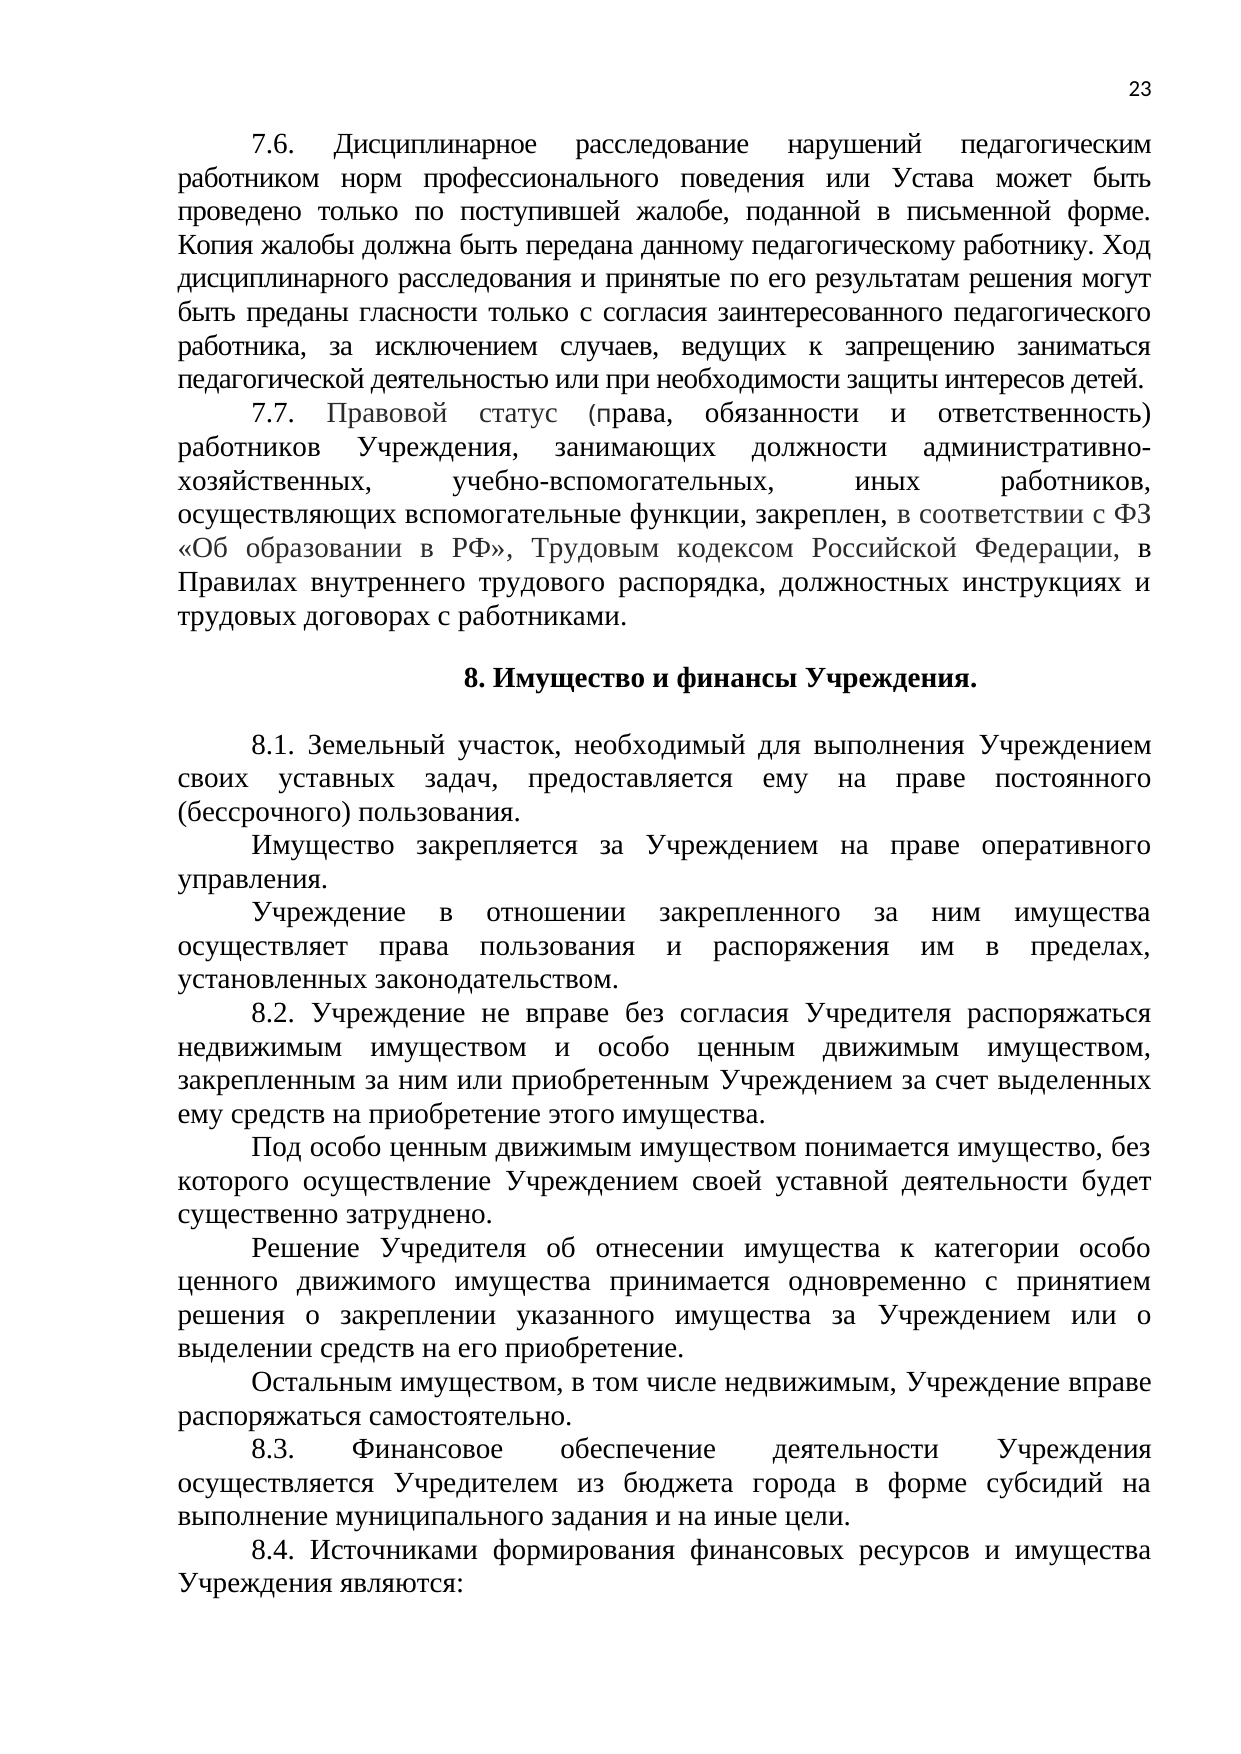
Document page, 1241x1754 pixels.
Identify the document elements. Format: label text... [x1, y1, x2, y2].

text 8. Имущество и финансы Учреждения. [177, 660, 1152, 693]
text 8.3. Финансовое обеспечение деятельности Учреждения осуществляется Учредителем из бюджета города в форме субсидий на выполнение муниципального задания и на иные цели. [177, 1431, 1152, 1532]
text 8.2. Учреждение не вправе без согласия Учредителя распоряжаться недвижимым имуществом и особо ценным движимым имуществом, закрепленным за ним или приобретенным Учреждением за счет выделенных ему средств на приобретение этого имущества. [177, 995, 1152, 1129]
text 7.7. Правовой статус (права, обязанности и ответственность) работников Учреждения, занимающих должности административно-хозяйственных, учебно-вспомогательных, иных работников, осуществляющих вспомогательные функции, закреплен, в соответствии с ФЗ «Об образовании в РФ», Трудовым кодексом Российской Федерации, в Правилах внутреннего трудового распорядка, должностных инструкциях и трудовых договорах с работниками. [177, 395, 1152, 632]
text Учреждение в отношении закрепленного за ним имущества осуществляет права пользования и распоряжения им в пределах, установленных законодательством. [177, 894, 1152, 995]
text 8.1. Земельный участок, необходимый для выполнения Учреждением своих уставных задач, предоставляется ему на праве постоянного (бессрочного) пользования. [177, 727, 1152, 827]
text 7.6. Дисциплинарное расследование нарушений педагогическим работником норм профессионального поведения или Устава может быть проведено только по поступившей жалобе, поданной в письменной форме. Копия жалобы должна быть передана данному педагогическому работнику. Ход дисциплинарного расследования и принятые по его результатам решения могут быть преданы гласности только с согласия заинтересованного педагогического работника, за исключением случаев, ведущих к запрещению заниматься педагогической деятельностью или при необходимости защиты интересов детей. [177, 126, 1152, 395]
text 8.4. Источниками формирования финансовых ресурсов и имущества Учреждения являются: [177, 1532, 1152, 1599]
text Остальным имуществом, в том числе недвижимым, Учреждение вправе распоряжаться самостоятельно. [177, 1364, 1152, 1431]
text Под особо ценным движимым имуществом понимается имущество, без которого осуществление Учреждением своей уставной деятельности будет существенно затруднено. [177, 1129, 1152, 1230]
text Имущество закрепляется за Учреждением на праве оперативного управления. [177, 827, 1152, 894]
text Решение Учредителя об отнесении имущества к категории особо ценного движимого имущества принимается одновременно с принятием решения о закреплении указанного имущества за Учреждением или о выделении средств на его приобретение. [177, 1230, 1152, 1364]
